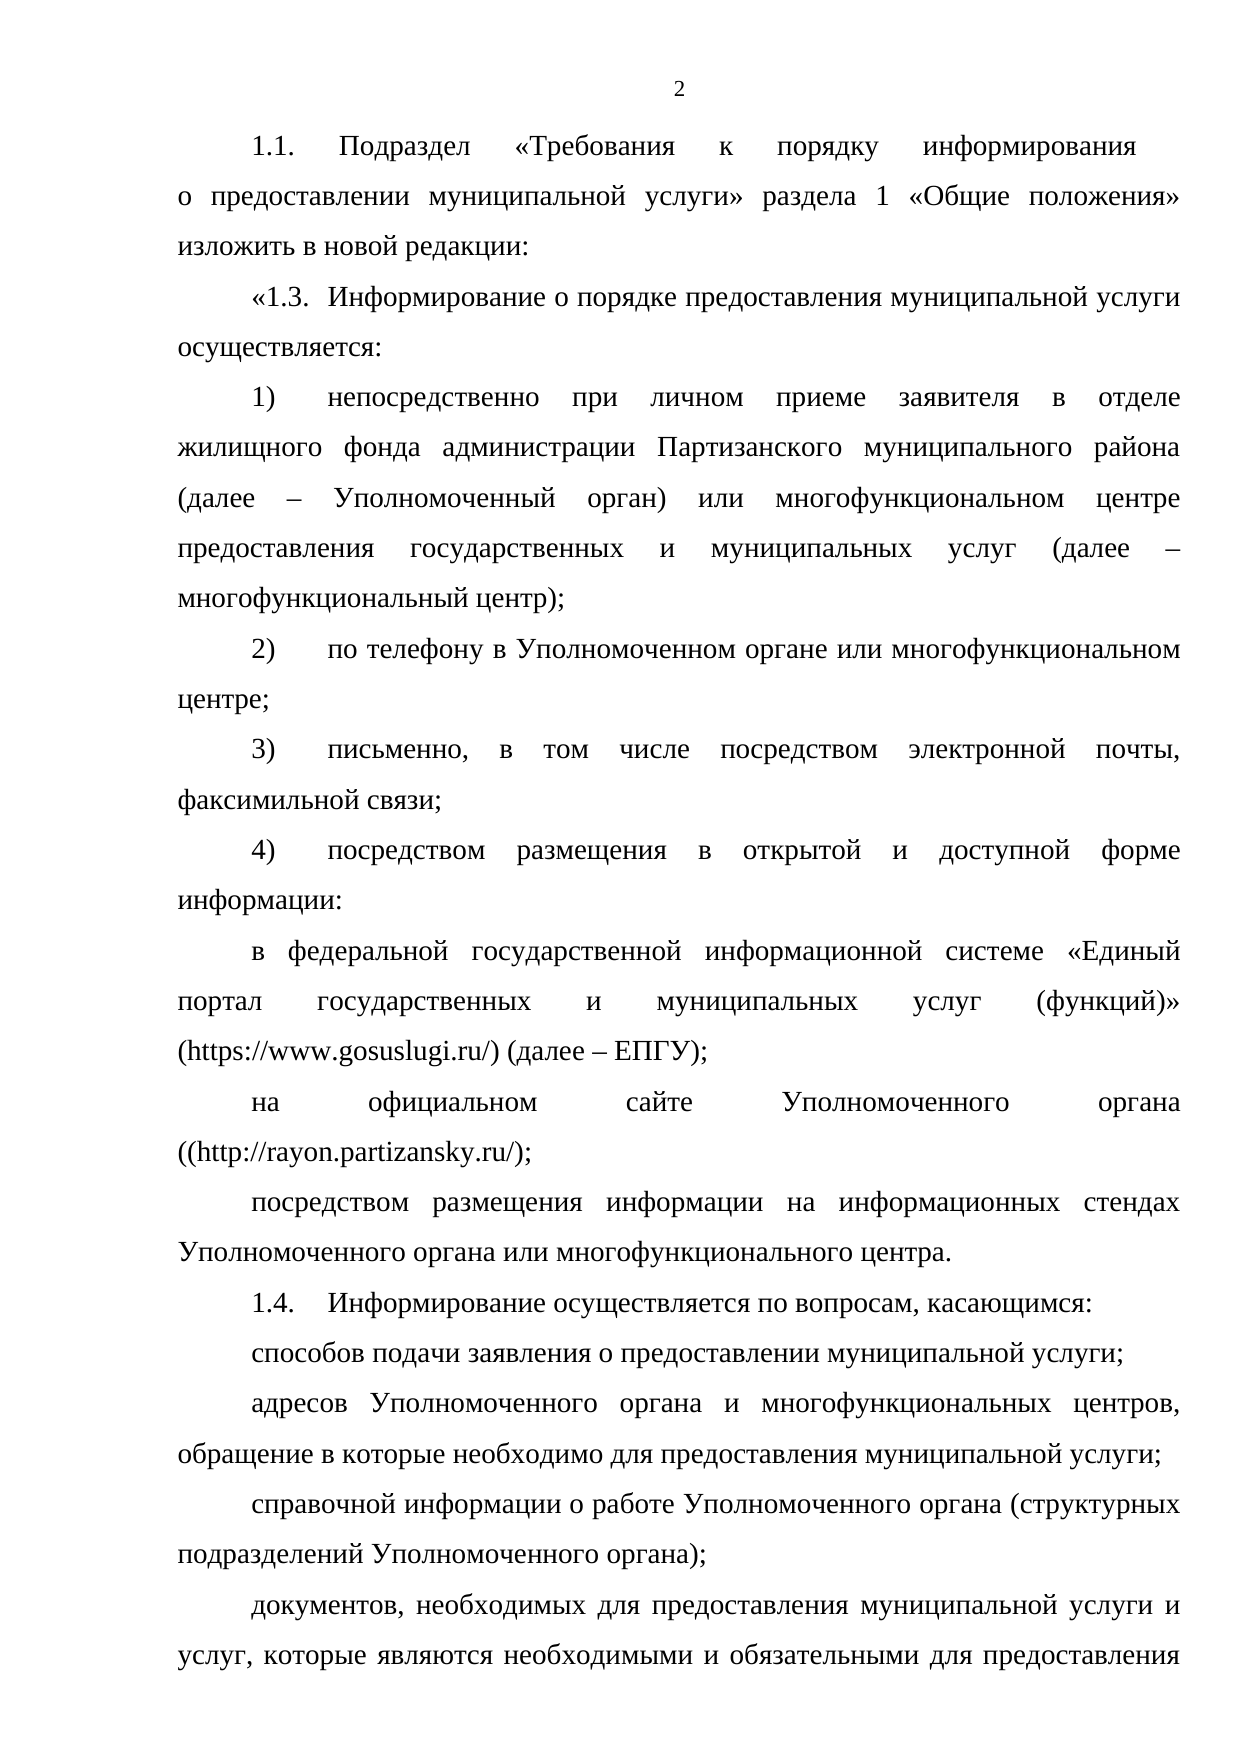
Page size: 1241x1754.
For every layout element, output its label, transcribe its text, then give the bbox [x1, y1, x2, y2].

title 4) посредством размещения в открытой и доступной форме информации: [177, 832, 1181, 916]
title 3) письменно, в том числе посредством электронной почты, факсимильной связи; [177, 731, 1181, 815]
title 2) по телефону в Уполномоченном органе или многофункциональном центре; [177, 631, 1181, 715]
title на официальном сайте Уполномоченного органа ((http://rayon.partizansky.ru/); [177, 1084, 1181, 1167]
title в федеральной государственной информационной системе «Единый портал государственных и муниципальных услуг (функций)» (https://www.gosuslugi.ru/) (далее – ЕПГУ); [177, 933, 1181, 1067]
title адресов Уполномоченного органа и многофункциональных центров, обращение в которые необходимо для предоставления муниципальной услуги; [177, 1386, 1181, 1469]
title справочной информации о работе Уполномоченного органа (структурных подразделений Уполномоченного органа); [177, 1486, 1181, 1570]
title «1.3. Информирование о порядке предоставления муниципальной услуги осуществляется: [177, 279, 1181, 362]
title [177, 1587, 1181, 1671]
title 1) непосредственно при личном приеме заявителя в отделе жилищного фонда администрации Партизанского муниципального района (далее – Уполномоченный орган) или многофункциональном центре предоставления государственных и муниципальных услуг (далее – многофункциональный центр); [177, 379, 1181, 614]
title 1.1. Подраздел «Требования к порядку информирования о предоставлении муниципальной услуги» раздела 1 «Общие положения» изложить в новой редакции: [177, 128, 1181, 262]
title посредством размещения информации на информационных стендах Уполномоченного органа или многофункционального центра. [177, 1184, 1181, 1268]
title 1.4. Информирование осуществляется по вопросам, касающимся: [177, 1285, 1181, 1318]
title способов подачи заявления о предоставлении муниципальной услуги; [177, 1335, 1181, 1369]
